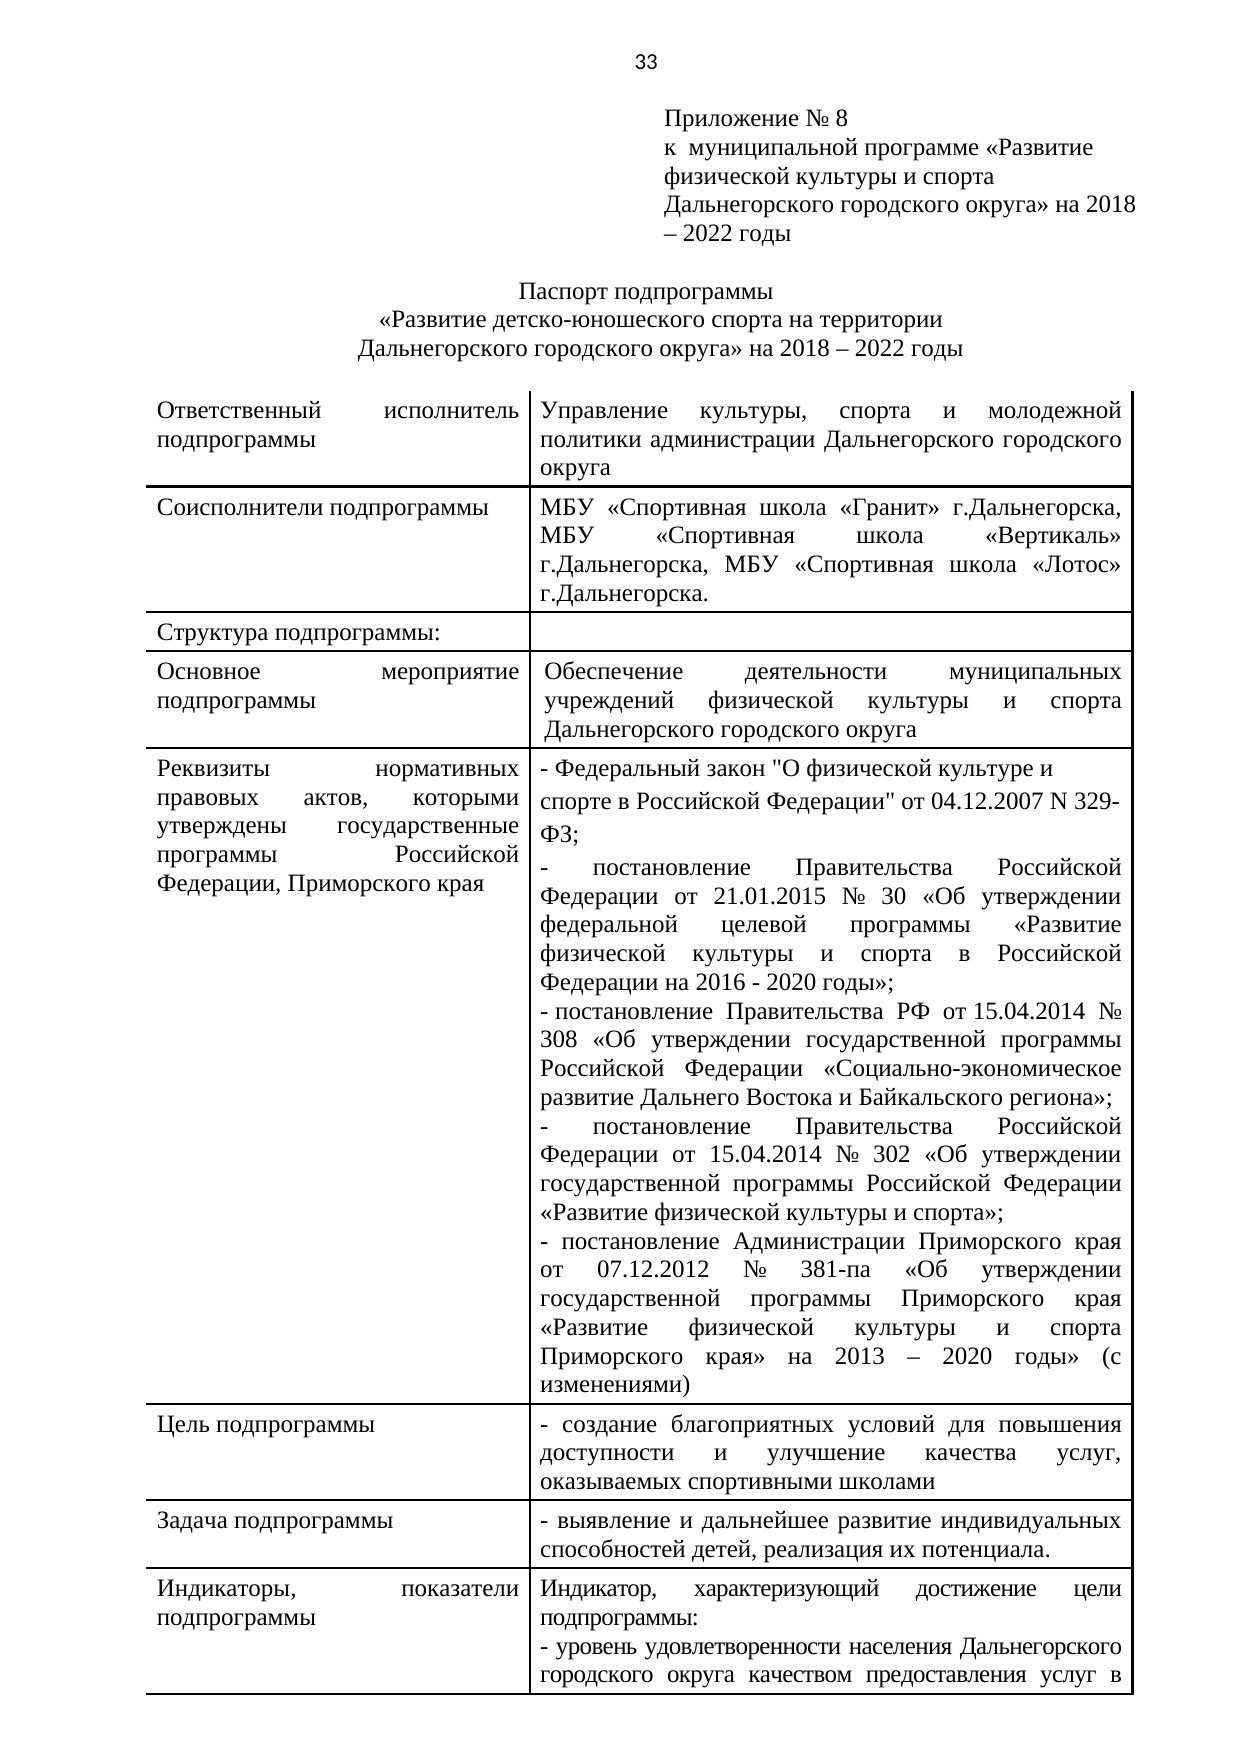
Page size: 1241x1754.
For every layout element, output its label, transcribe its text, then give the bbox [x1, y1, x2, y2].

table_cell - создание благоприятных условий для повышения доступности и улучшение качества услуг, оказываемых спортивными школами [531, 1405, 1131, 1499]
table_header Ответственный исполнитель подпрограммы [146, 391, 529, 485]
table_cell Соисполнители подпрограммы [146, 488, 529, 611]
table_cell - Федеральный закон "О физической культуре и спорте в Российской Федерации" от 04.12.2007 N 329-ФЗ; - постановление Правительства Российской Федерации от 21.01.2015 № 30 «Об утверждении федеральной целевой программы «Развитие физической культуры и спорта в Российской Федерации на 2016 - 2020 годы»; - постановление Правительства РФ от 15.04.2014 № 308 «Об утверждении государственной программы Российской Федерации «Социально-экономическое развитие Дальнего Востока и Байкальского региона»; - постановление Правительства Российской Федерации от 15.04.2014 № 302 «Об утверждении государственной программы Российской Федерации «Развитие физической культуры и спорта»; - постановление Администрации Приморского края от 07.12.2012 № 381-па «Об утверждении государственной программы Приморского края «Развитие физической культуры и спорта Приморского края» на 2013 – 2020 годы» (с изменениями) [531, 749, 1131, 1402]
text Приложение № 8 [664, 103, 1144, 132]
table_cell Структура подпрограммы: [146, 613, 529, 650]
table_cell Реквизиты нормативных правовых актов, которыми утверждены государственные программы Российской Федерации, Приморского края [146, 749, 529, 1402]
table_header Управление культуры, спорта и молодежной политики администрации Дальнегорского городского округа [531, 391, 1131, 485]
text Паспорт подпрограммы [148, 276, 1144, 304]
table_cell - выявление и дальнейшее развитие индивидуальных способностей детей, реализация их потенциала. [531, 1501, 1131, 1567]
table_cell Задача подпрограммы [146, 1501, 529, 1567]
table_cell Цель подпрограммы [146, 1405, 529, 1499]
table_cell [146, 1569, 529, 1692]
table_cell [531, 613, 1131, 650]
table_cell МБУ «Спортивная школа «Гранит» г.Дальнегорска, МБУ «Спортивная школа «Вертикаль» г.Дальнегорска, МБУ «Спортивная школа «Лотос» г.Дальнегорска. [531, 488, 1131, 611]
text к муниципальной программе «Развитие физической культуры и спорта Дальнегорского городского округа» на 2018 – 2022 годы [664, 132, 1144, 247]
table_cell Основное мероприятие подпрограммы [146, 652, 529, 747]
text Дальнегорского городского округа» на 2018 – 2022 годы [177, 333, 1144, 362]
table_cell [531, 1569, 1131, 1692]
text «Развитие детско-юношеского спорта на территории [177, 304, 1144, 333]
table_cell Обеспечение деятельности муниципальных учреждений физической культуры и спорта Дальнегорского городского округа [531, 652, 1131, 747]
